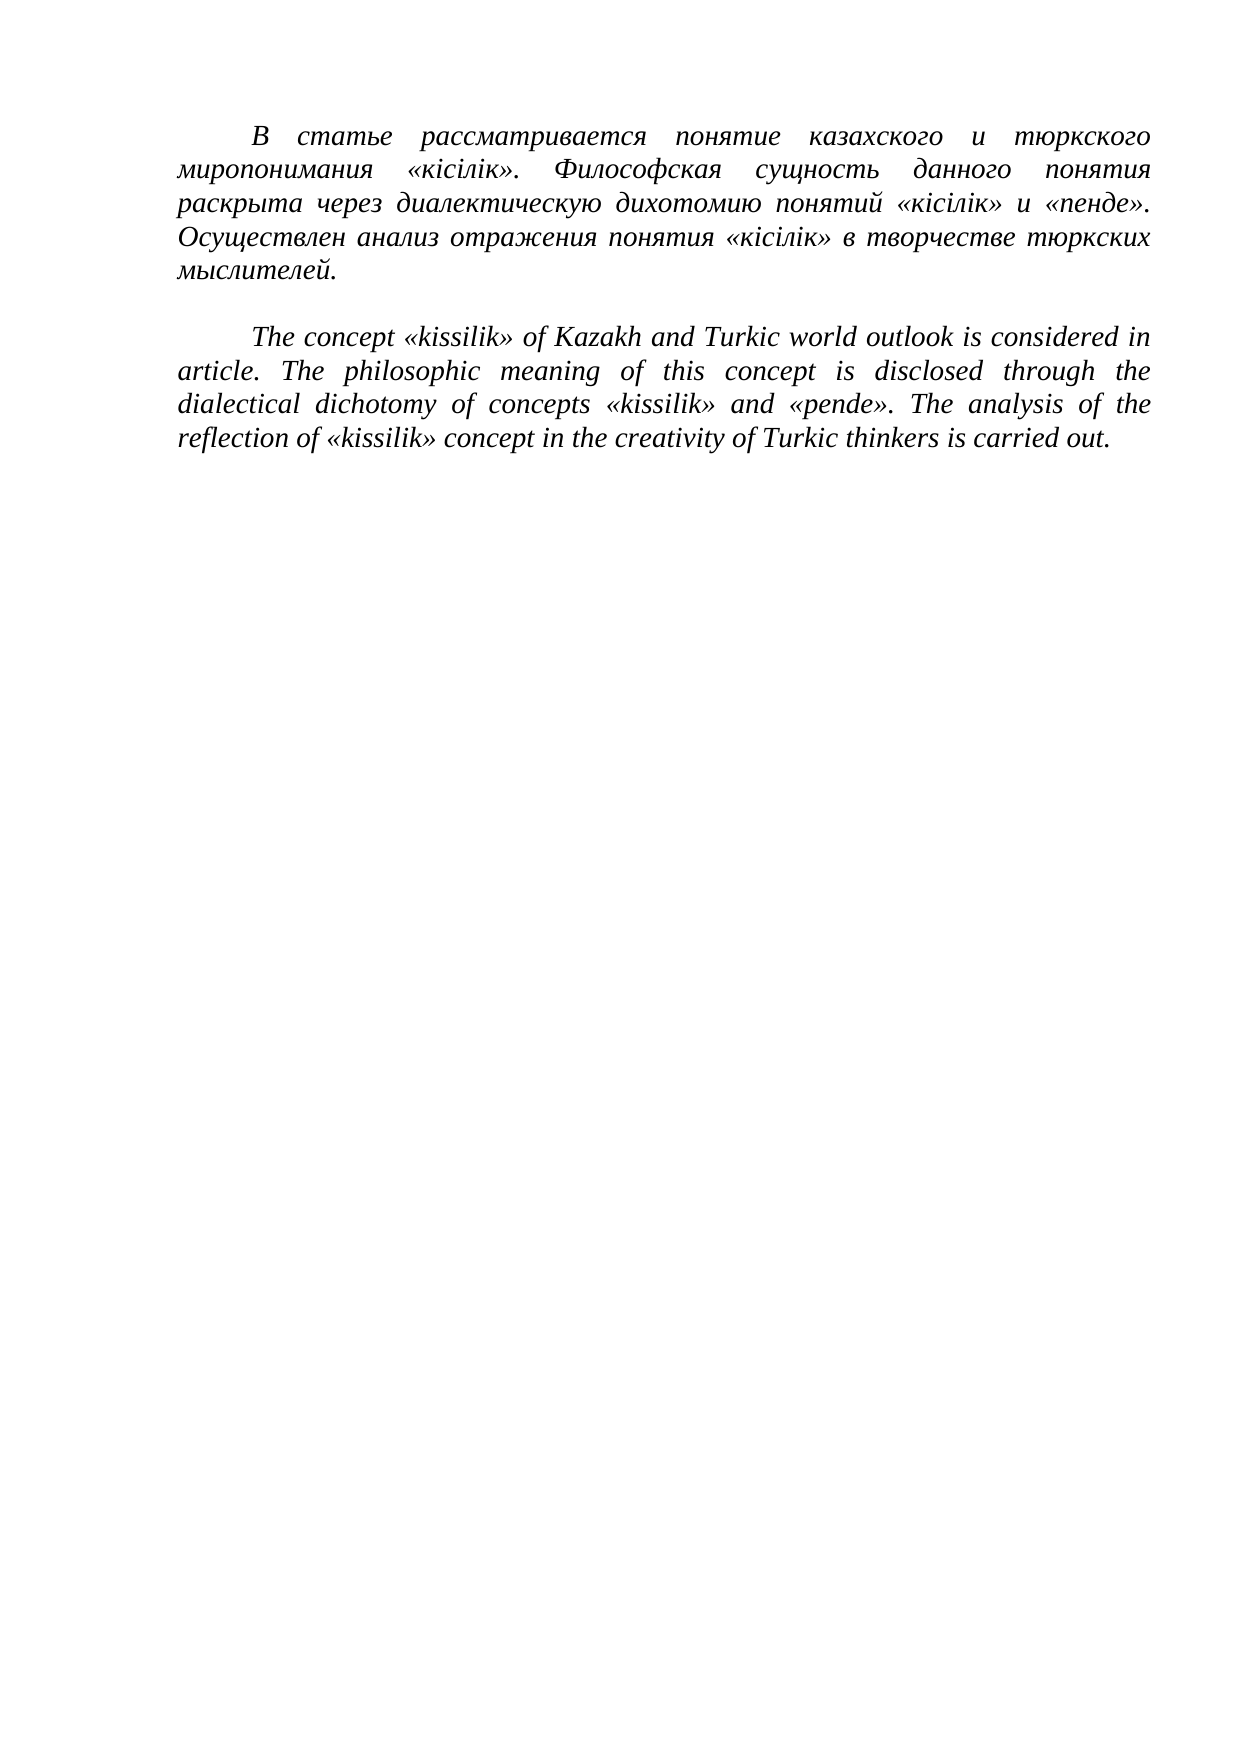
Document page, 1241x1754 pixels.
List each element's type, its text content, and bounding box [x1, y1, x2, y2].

text В статье рассматривается понятие казахского и тюркского миропонимания «кісілік». Философская сущность данного понятия раскрыта через диалектическую дихотомию понятий «кісілік» и «пенде». Осуществлен анализ отражения понятия «кісілік» в творчестве тюркских мыслителей. [177, 118, 1152, 286]
text The concept «kіssіlіk» of Kazakh and Turkic world outlook is considered in article. The philosophic meaning of this concept is disclosed through the dialectical dichotomy of concepts «kіssilik» and «pеndе». The analysis of the reflection of «kіssіlik» concept in the creativity of Turkic thinkers is carried out. [177, 319, 1152, 453]
